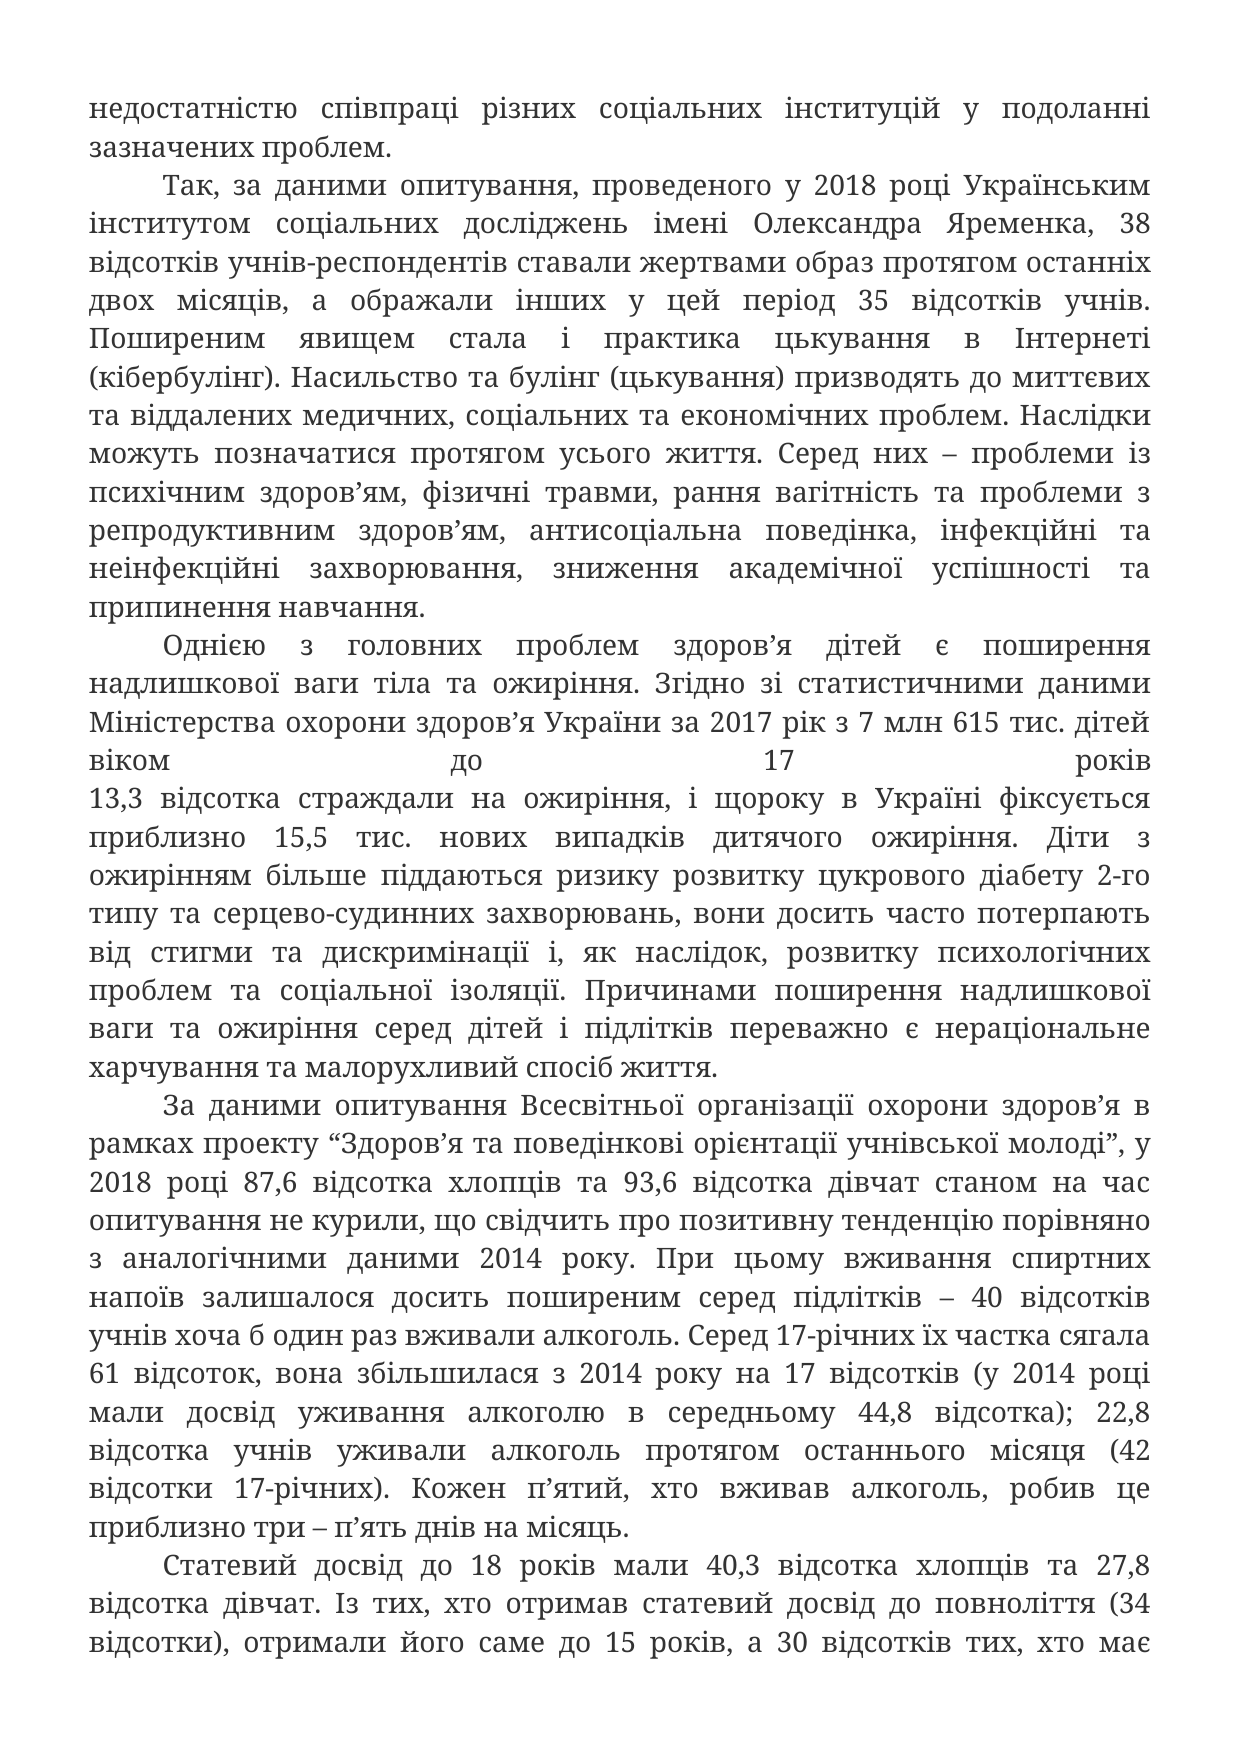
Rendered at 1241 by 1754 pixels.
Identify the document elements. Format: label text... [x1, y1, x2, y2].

text За даними опитування Всесвітньої організації охорони здоров’я в рамках проекту “Здоров’я та поведінкові орієнтації учнівської молоді”, у 2018 році 87,6 відсотка хлопців та 93,6 відсотка дівчат станом на час опитування не курили, що свідчить про позитивну тенденцію порівняно з аналогічними даними 2014 року. При цьому вживання спиртних напоїв залишалося досить поширеним серед підлітків – 40 відсотків учнів хоча б один раз вживали алкоголь. Серед 17-річних їх частка сягала 61 відсоток, вона збільшилася з 2014 року на 17 відсотків (у 2014 році мали досвід уживання алкоголю в середньому 44,8 відсотка); 22,8 відсотка учнів уживали алкоголь протягом останнього місяця (42 відсотки 17-річних). Кожен п’ятий, хто вживав алкоголь, робив це приблизно три – п’ять днів на місяць. [89, 1085, 1152, 1545]
text Однією з головних проблем здоров’я дітей є поширення надлишкової ваги тіла та ожиріння. Згідно зі статистичними даними Міністерства охорони здоров’я України за 2017 рік з 7 млн 615 тис. дітей віком до 17 років 13,3 відсотка страждали на ожиріння, і щороку в Україні фіксується приблизно 15,5 тис. нових випадків дитячого ожиріння. Діти з ожирінням більше піддаються ризику розвитку цукрового діабету 2-го типу та серцево-судинних захворювань, вони досить часто потерпають від стигми та дискримінації і, як наслідок, розвитку психологічних проблем та соціальної ізоляції. Причинами поширення надлишкової ваги та ожиріння серед дітей і підлітків переважно є нераціональне харчування та малорухливий спосіб життя. [89, 625, 1152, 1085]
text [89, 89, 1152, 165]
text Так, за даними опитування, проведеного у 2018 році Українським інститутом соціальних досліджень імені Олександра Яременка, 38 відсотків учнів-респондентів ставали жертвами образ протягом останніх двох місяців, а ображали інших у цей період 35 відсотків учнів. Поширеним явищем стала і практика цькування в Інтернеті (кібербулінг). Насильство та булінг (цькування) призводять до миттєвих та віддалених медичних, соціальних та економічних проблем. Наслідки можуть позначатися протягом усього життя. Серед них – проблеми із психічним здоров’ям, фізичні травми, рання вагітність та проблеми з репродуктивним здоров’ям, антисоціальна поведінка, інфекційні та неінфекційні захворювання, зниження академічної успішності та припинення навчання. [89, 165, 1152, 625]
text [89, 1545, 1152, 1660]
